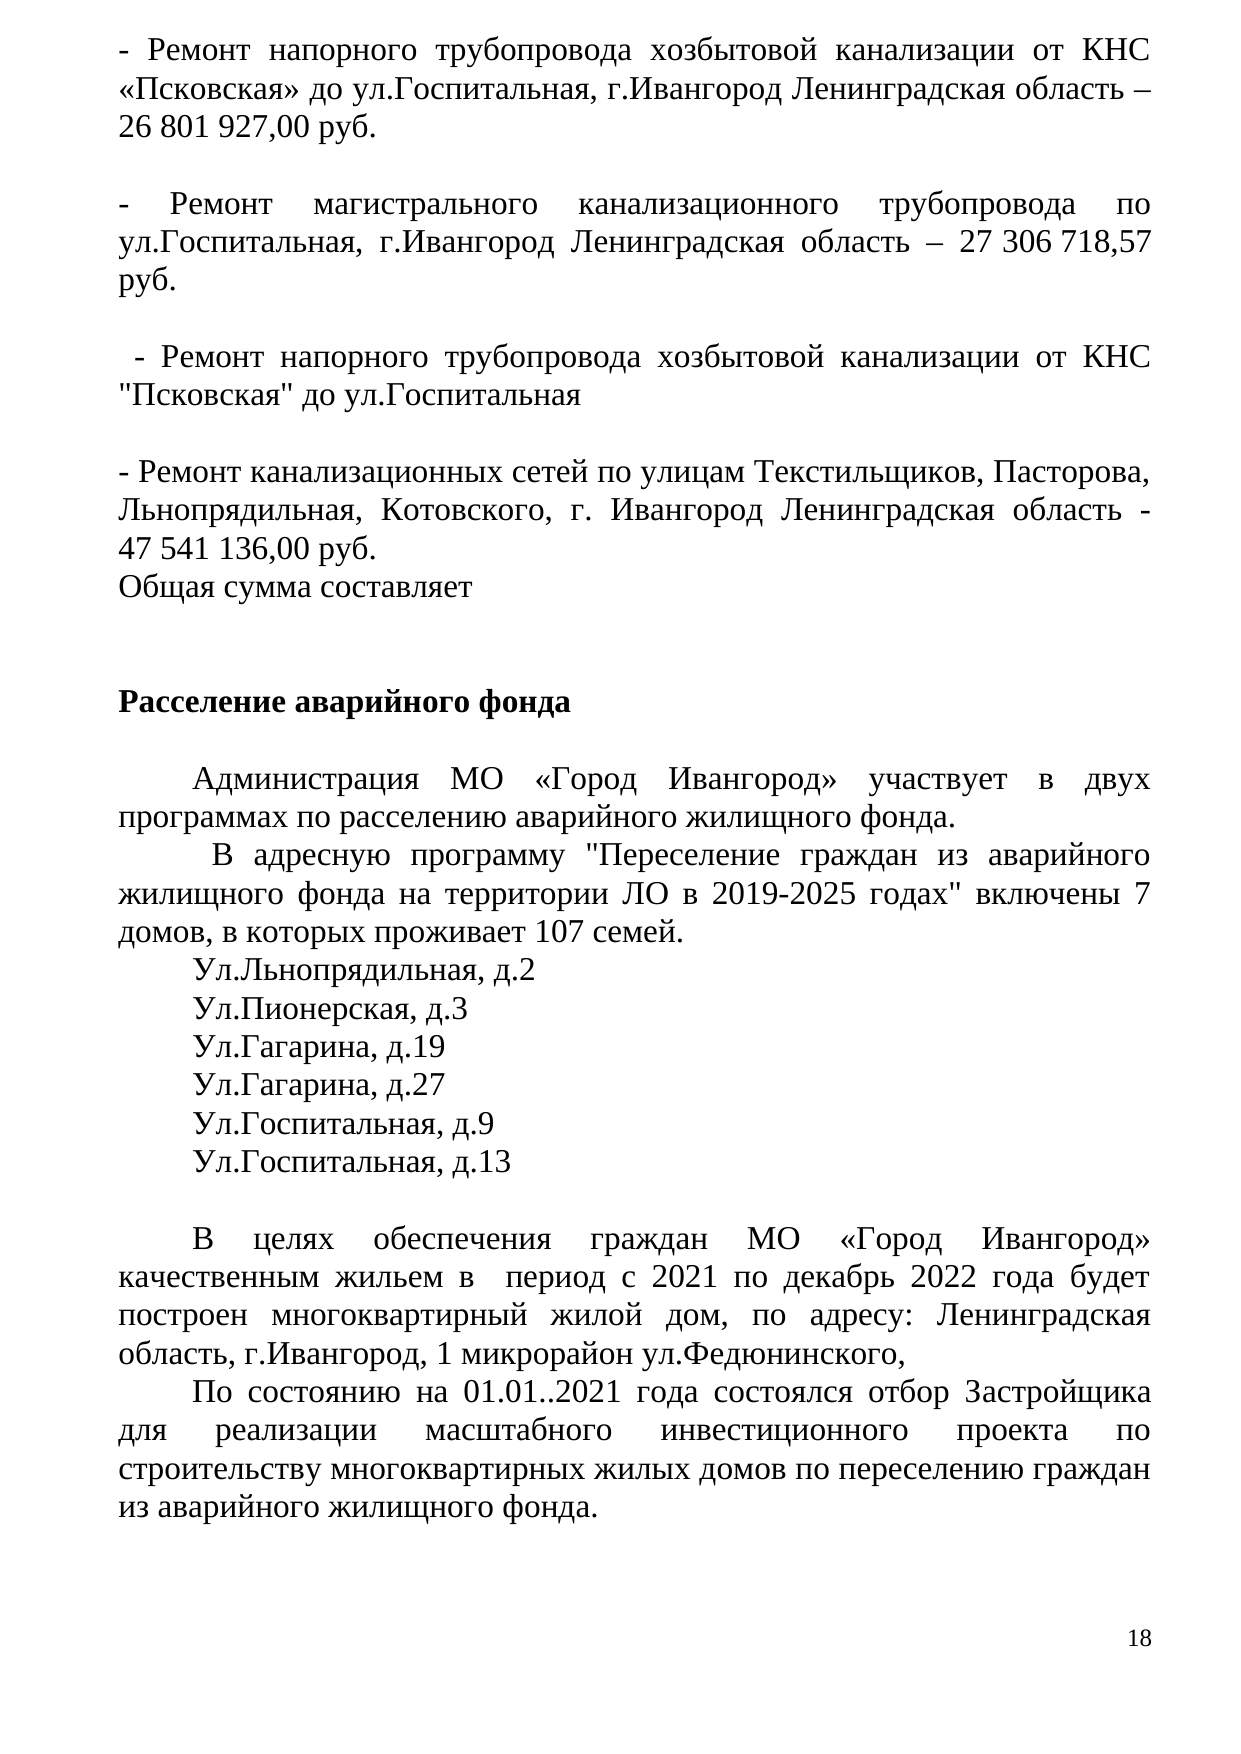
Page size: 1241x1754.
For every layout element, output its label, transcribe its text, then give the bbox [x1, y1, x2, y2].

text Ул.Пионерская, д.3 [118, 988, 1152, 1026]
text В адресную программу "Переселение граждан из аварийного жилищного фонда на территории ЛО в 2019-2025 годах" включены 7 домов, в которых проживает 107 семей. [118, 834, 1152, 949]
text - Ремонт магистрального канализационного трубопровода по ул.Госпитальная, г.Ивангород Ленинградская область – 27 306 718,57 руб. [118, 183, 1152, 298]
text В целях обеспечения граждан МО «Город Ивангород» качественным жильем в период с 2021 по декабрь 2022 года будет построен многоквартирный жилой дом, по адресу: Ленинградская область, г.Ивангород, 1 микрорайон ул.Федюнинского, [118, 1218, 1152, 1371]
text Ул.Гагарина, д.27 [118, 1064, 1152, 1103]
text По состоянию на 01.01..2021 года состоялся отбор Застройщика для реализации масштабного инвестиционного проекта по строительству многоквартирных жилых домов по переселению граждан из аварийного жилищного фонда. [118, 1371, 1152, 1524]
text Ул.Госпитальная, д.13 [118, 1141, 1152, 1179]
text Ул.Госпитальная, д.9 [118, 1103, 1152, 1141]
text Общая сумма составляет [118, 566, 1152, 604]
text - Ремонт напорного трубопровода хозбытовой канализации от КНС "Псковская" до ул.Госпитальная [118, 336, 1152, 413]
text Ул.Гагарина, д.19 [118, 1026, 1152, 1064]
text - Ремонт напорного трубопровода хозбытовой канализации от КНС «Псковская» до ул.Госпитальная, г.Ивангород Ленинградская область – 26 801 927,00 руб. [118, 29, 1152, 144]
text Расселение аварийного фонда [118, 681, 1152, 719]
text Ул.Льнопрядильная, д.2 [118, 949, 1152, 988]
text - Ремонт канализационных сетей по улицам Текстильщиков, Пасторова, Льнопрядильная, Котовского, г. Ивангород Ленинградская область -47 541 136,00 руб. [118, 451, 1152, 566]
text Администрация МО «Город Ивангород» участвует в двух программах по расселению аварийного жилищного фонда. [118, 758, 1152, 834]
